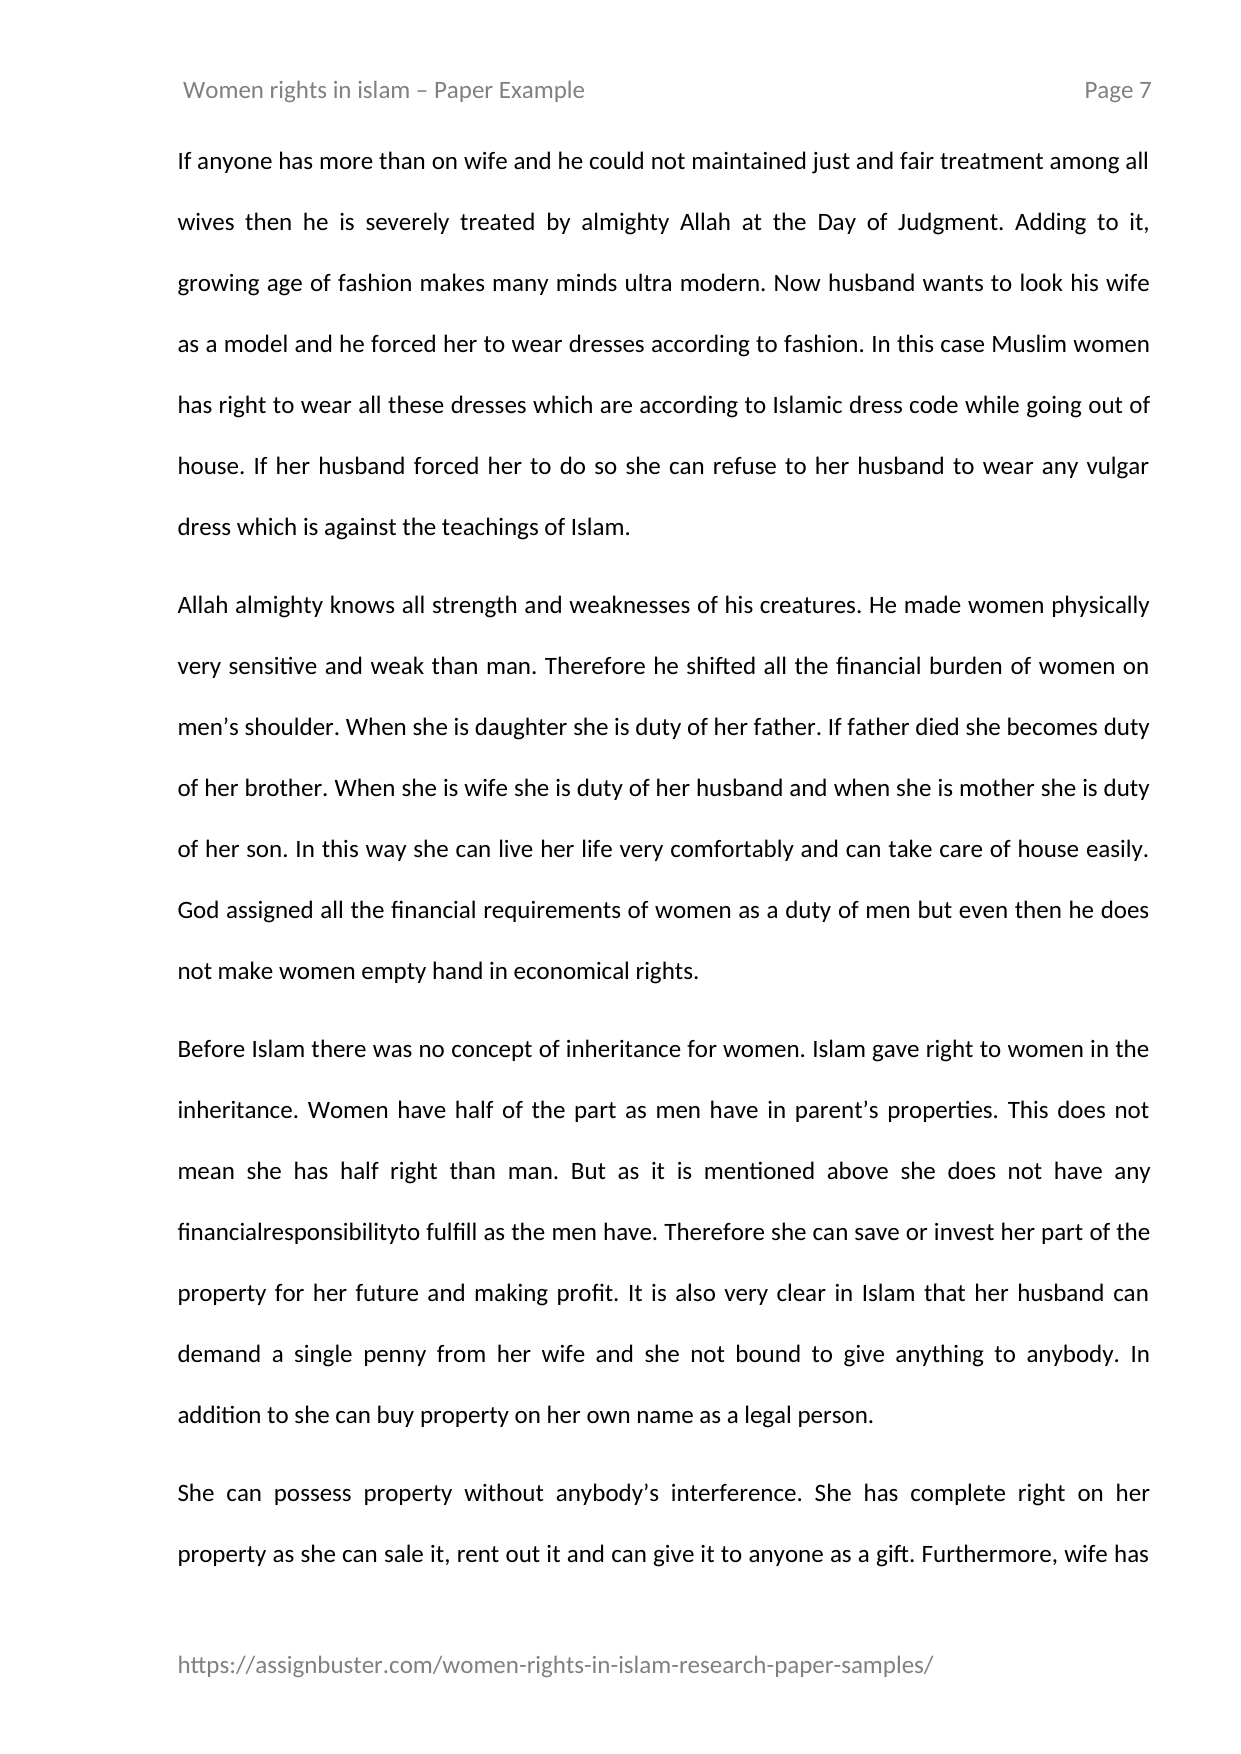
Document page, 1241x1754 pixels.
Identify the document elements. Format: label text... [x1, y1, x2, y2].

text If anyone has more than on wife and he could not maintained just and fair treatment among all wives then he is severely treated by almighty Allah at the Day of Judgment. Adding to it, growing age of fashion makes many minds ultra modern. Now husband wants to look his wife as a model and he forced her to wear dresses according to fashion. In this case Muslim women has right to wear all these dresses which are according to Islamic dress code while going out of house. If her husband forced her to do so she can refuse to her husband to wear any vulgar dress which is against the teachings of Islam. [177, 145, 1152, 542]
text Allah almighty knows all strength and weaknesses of his creatures. He made women physically very sensitive and weak than man. Therefore he shifted all the financial burden of women on men’s shoulder. When she is daughter she is duty of her father. If father died she becomes duty of her brother. When she is wife she is duty of her husband and when she is mother she is duty of her son. In this way she can live her life very comfortably and can take care of house easily. God assigned all the financial requirements of women as a duty of men but even then he does not make women empty hand in economical rights. [177, 589, 1152, 986]
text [177, 1477, 1152, 1568]
text Before Islam there was no concept of inheritance for women. Islam gave right to women in the inheritance. Women have half of the part as men have in parent’s properties. This does not mean she has half right than man. But as it is mentioned above she does not have any financialresponsibilityto fulfill as the men have. Therefore she can save or invest her part of the property for her future and making profit. It is also very clear in Islam that her husband can demand a single penny from her wife and she not bound to give anything to anybody. In addition to she can buy property on her own name as a legal person. [177, 1033, 1152, 1430]
